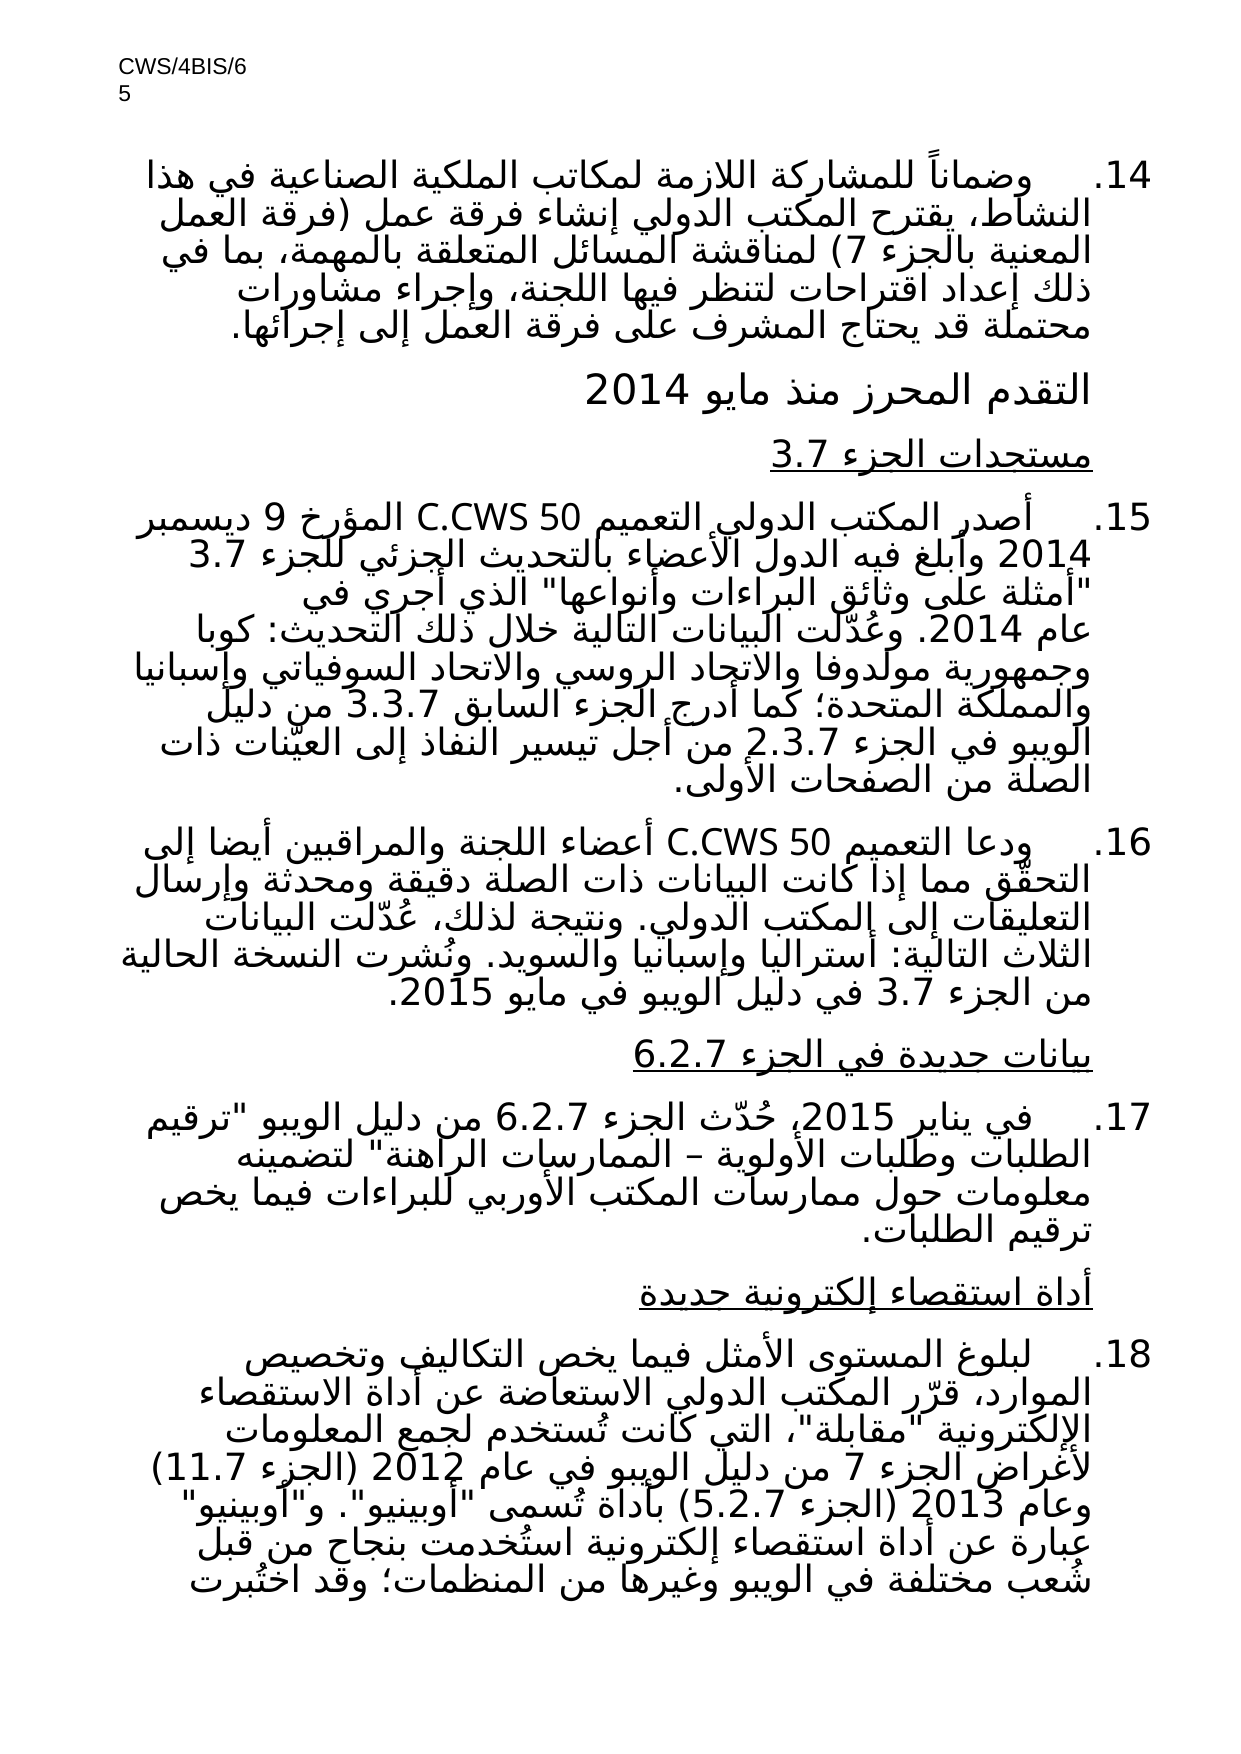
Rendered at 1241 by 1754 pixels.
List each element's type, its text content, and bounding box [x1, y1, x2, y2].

subtitle بيانات جديدة في الجزء 6.2.7 [118, 1038, 807, 1075]
text في يناير 2015، حُدّث الجزء 6.2.7 من دليل الويبو "ترقيم الطلبات وطلبات الأولوية – الممارسات الراهنة" لتضمينه معلومات حول ممارسات المكتب الأوربي للبراءات فيما يخص ترقيم الطلبات. [118, 1100, 1092, 1250]
subtitle مستجدات الجزء 3.7 [118, 438, 909, 475]
subtitle أداة استقصاء إلكترونية جديدة [118, 1275, 1092, 1313]
text وضماناً للمشاركة اللازمة لمكاتب الملكية الصناعية في هذا النشاط، يقترح المكتب الدولي إنشاء فرقة عمل (فرقة العمل المعنية بالجزء 7) لمناقشة المسائل المتعلقة بالمهمة، بما في ذلك إعداد اقتراحات لتنظر فيها اللجنة، وإجراء مشاورات محتملة قد يحتاج المشرف على فرقة العمل إلى إجرائها. [118, 158, 1092, 346]
text ودعا التعميم C.CWS 50 أعضاء اللجنة والمراقبين أيضا إلى التحقّق مما إذا كانت البيانات ذات الصلة دقيقة ومحدثة وإرسال التعليقات إلى المكتب الدولي. ونتيجة لذلك، عُدّلت البيانات الثلاث التالية: أستراليا وإسبانيا والسويد. ونُشرت النسخة الحالية من الجزء 3.7 في دليل الويبو في مايو 2015. [118, 825, 1092, 1013]
text أصدر المكتب الدولي التعميم C.CWS 50 المؤرخ 9 ديسمبر 2014 وأبلغ فيه الدول الأعضاء بالتحديث الجزئي للجزء 3.7 "أمثلة على وثائق البراءات وأنواعها" الذي أجري في عام 2014. وعُدّلت البيانات التالية خلال ذلك التحديث: كوبا وجمهورية مولدوفا والاتحاد الروسي والاتحاد السوفياتي وإسبانيا والمملكة المتحدة؛ كما أدرج الجزء السابق 3.3.7 من دليل الويبو في الجزء 2.3.7 من أجل تيسير النفاذ إلى العيّنات ذات الصلة من الصفحات الأولى. [118, 500, 1092, 800]
subtitle بيانات جديدة في الجزء 6.2.7 [772, 1038, 1092, 1070]
subtitle التقدم المحرز منذ مايو 2014 [118, 371, 1092, 413]
subtitle مستجدات الجزء 3.7 [873, 438, 1092, 470]
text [118, 1338, 1092, 1600]
